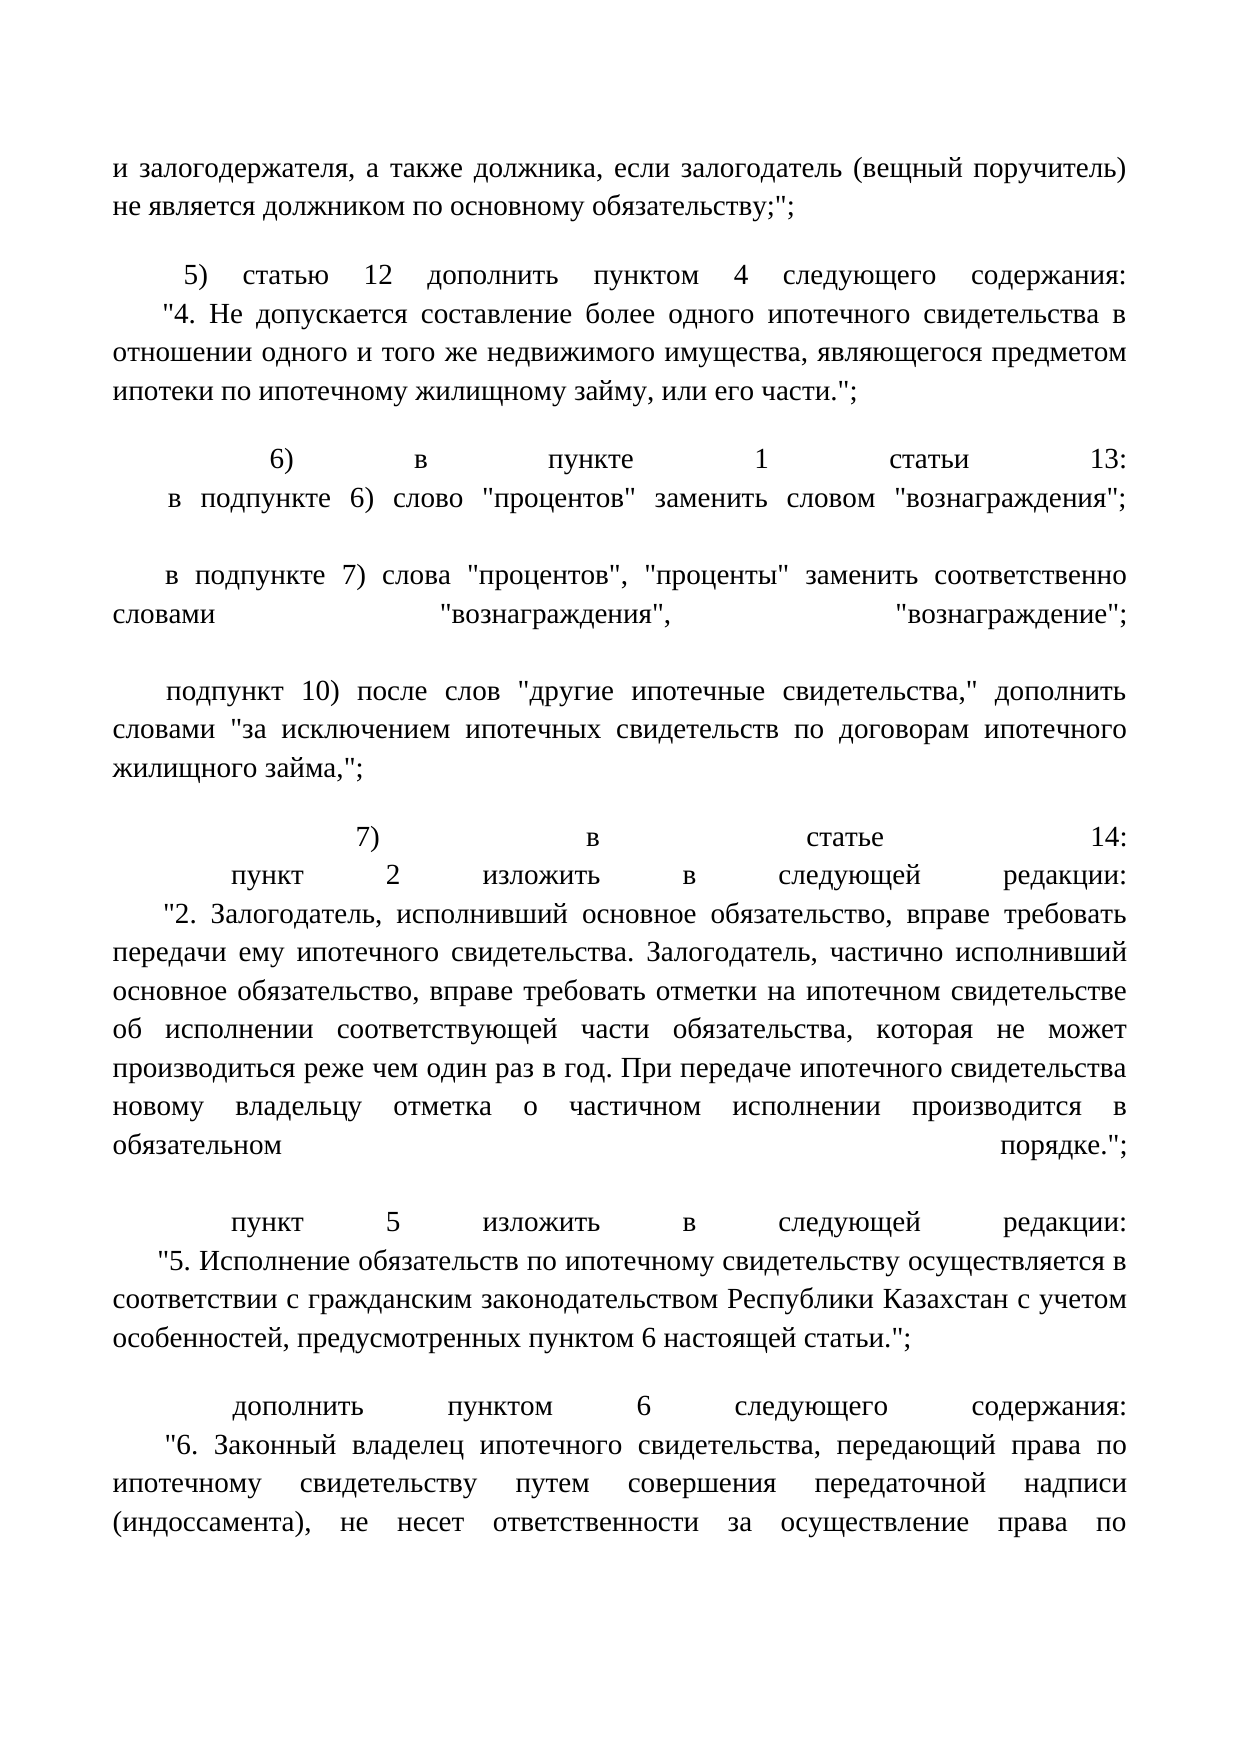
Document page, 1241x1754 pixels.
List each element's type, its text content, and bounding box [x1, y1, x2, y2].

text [112, 150, 1128, 222]
text 7) в статье 14: пункт 2 изложить в следующей редакции: "2. Залогодатель, исполнивший основное обязательство, вправе требовать передачи ему ипотечного свидетельства. Залогодатель, частично исполнивший основное обязательство, вправе требовать отметки на ипотечном свидетельстве об исполнении соответствующей части обязательства, которая не может производиться реже чем один раз в год. При передаче ипотечного свидетельства новому владельцу отметка о частичном исполнении производится в обязательном порядке."; пункт 5 изложить в следующей редакции: "5. Исполнение обязательств по ипотечному свидетельству осуществляется в соответствии с гражданским законодательством Республики Казахстан с учетом особенностей, предусмотренных пунктом 6 настоящей статьи."; [112, 819, 1128, 1353]
text 5) статью 12 дополнить пунктом 4 следующего содержания: "4. Не допускается составление более одного ипотечного свидетельства в отношении одного и того же недвижимого имущества, являющегося предметом ипотеки по ипотечному жилищному займу, или его части."; [112, 257, 1128, 406]
text 6) в пункте 1 статьи 13: в подпункте 6) слово "процентов" заменить словом "вознаграждения"; в подпункте 7) слова "процентов", "проценты" заменить соответственно словами "вознаграждения", "вознаграждение"; подпункт 10) после слов "другие ипотечные свидетельства," дополнить словами "за исключением ипотечных свидетельств по договорам ипотечного жилищного займа,"; [112, 442, 1128, 783]
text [112, 1388, 1128, 1538]
